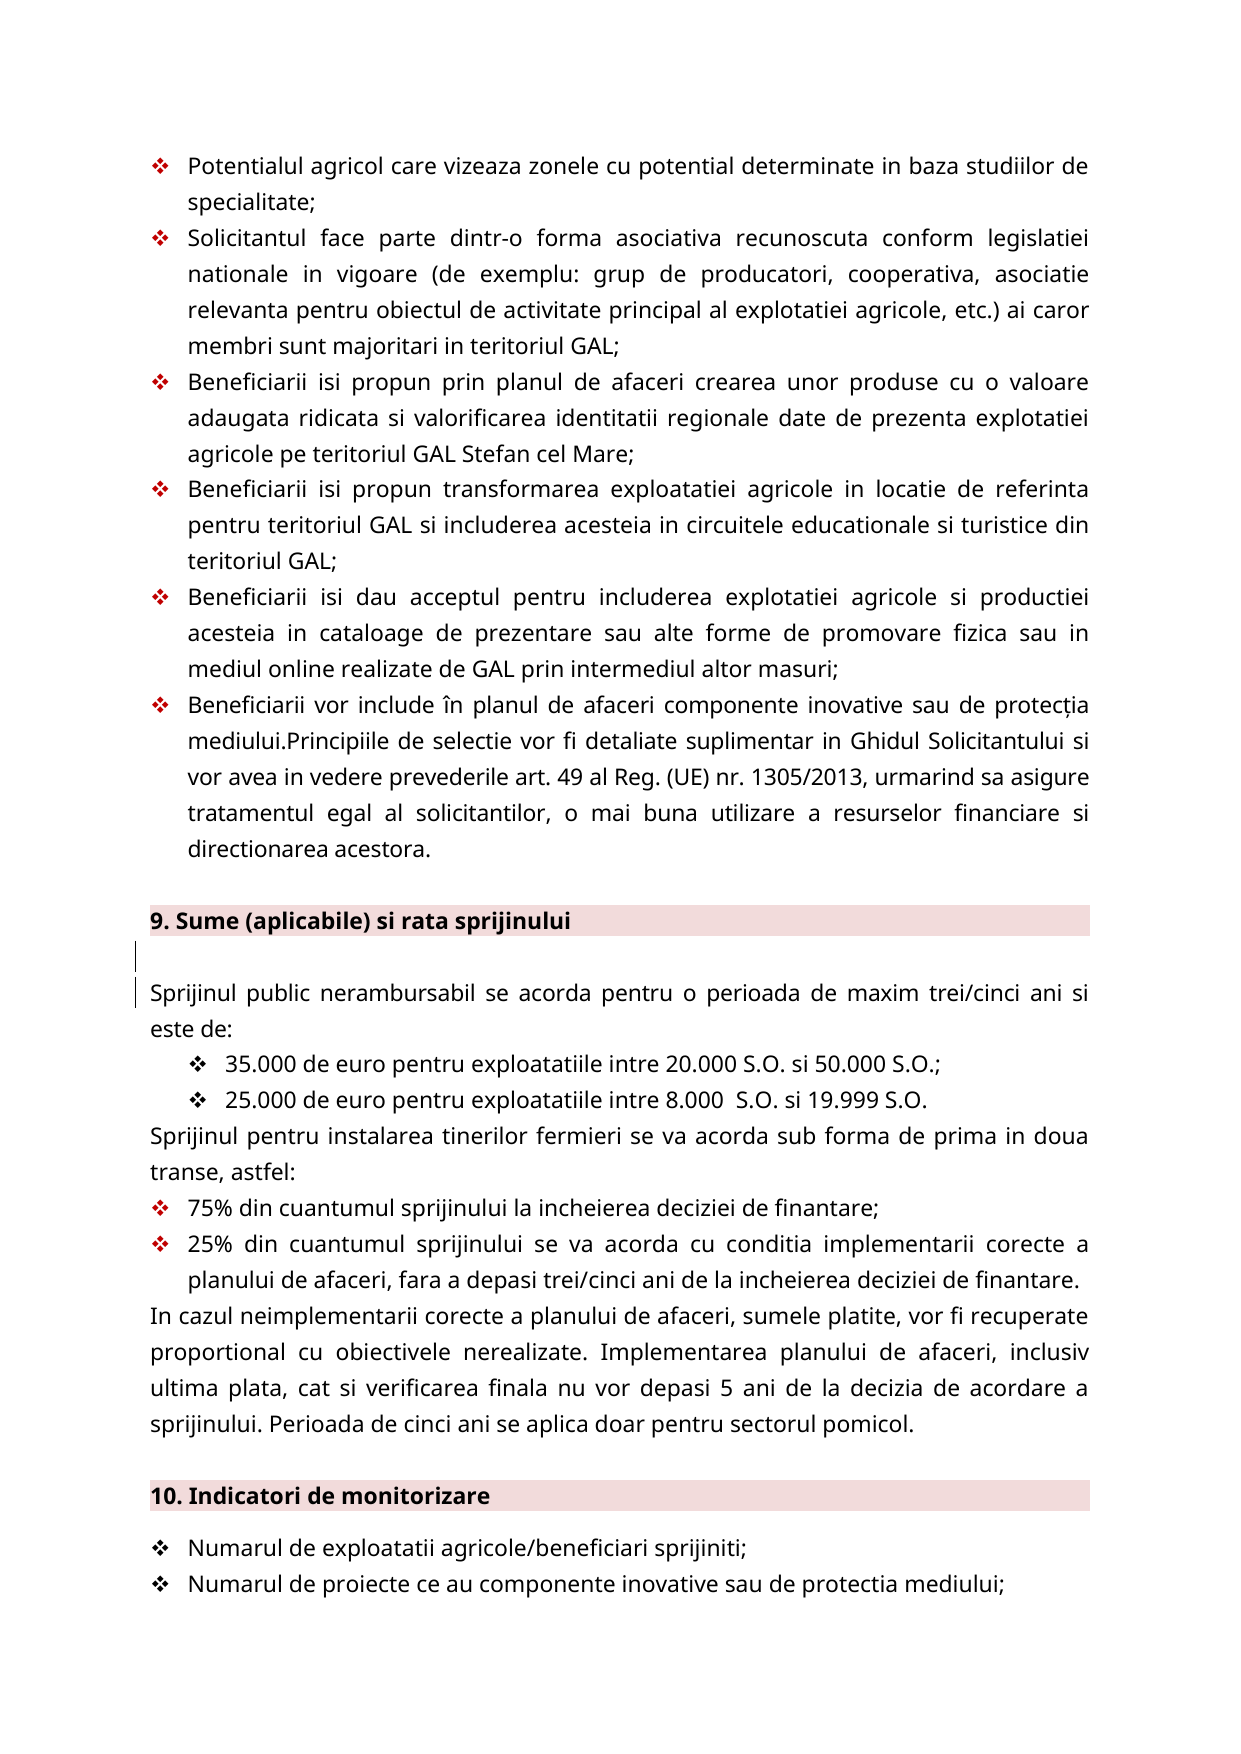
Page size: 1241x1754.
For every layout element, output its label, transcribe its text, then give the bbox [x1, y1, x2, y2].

text Sprijinul pentru instalarea tinerilor fermieri se va acorda sub forma de prima in doua transe, astfel: [150, 1120, 1090, 1187]
list 25.000 de euro pentru exploatatiile intre 8.000 S.O. si 19.999 S.O. [187, 1084, 1090, 1116]
list Beneficiarii isi dau acceptul pentru includerea explotatiei agricole si productiei acesteia in cataloage de prezentare sau alte forme de promovare fizica sau in mediul online realizate de GAL prin intermediul altor masuri; [150, 581, 1090, 684]
list 25% din cuantumul sprijinului se va acorda cu conditia implementarii corecte a planului de afaceri, fara a depasi trei/cinci ani de la incheierea deciziei de finantare. [150, 1228, 1090, 1295]
list Beneficiarii isi propun transformarea exploatatiei agricole in locatie de referinta pentru teritoriul GAL si includerea acesteia in circuitele educationale si turistice din teritoriul GAL; [150, 473, 1090, 577]
text 10. Indicatori de monitorizare [150, 1480, 1090, 1511]
list Beneficiarii isi propun prin planul de afaceri crearea unor produse cu o valoare adaugata ridicata si valorificarea identitatii regionale date de prezenta explotatiei agricole pe teritoriul GAL Stefan cel Mare; [150, 366, 1090, 469]
list 75% din cuantumul sprijinului la incheierea deciziei de finantare; [150, 1192, 1090, 1223]
text In cazul neimplementarii corecte a planului de afaceri, sumele platite, vor fi recuperate proportional cu obiectivele nerealizate. Implementarea planului de afaceri, inclusiv ultima plata, cat si verificarea finala nu vor depasi 5 ani de la decizia de acordare a sprijinului. Perioada de cinci ani se aplica doar pentru sectorul pomicol. [150, 1300, 1090, 1439]
list 35.000 de euro pentru exploatatiile intre 20.000 S.O. si 50.000 S.O.; [187, 1048, 1090, 1080]
text 9. Sume (aplicabile) si rata sprijinului [150, 905, 1090, 936]
list Beneficiarii vor include în planul de afaceri componente inovative sau de protecția mediului.Principiile de selectie vor fi detaliate suplimentar in Ghidul Solicitantului si vor avea in vedere prevederile art. 49 al Reg. (UE) nr. 1305/2013, urmarind sa asigure tratamentul egal al solicitantilor, o mai buna utilizare a resurselor financiare si directionarea acestora. [150, 689, 1090, 864]
list Numarul de proiecte ce au componente inovative sau de protectia mediului; [150, 1568, 1090, 1599]
text Sprijinul public nerambursabil se acorda pentru o perioada de maxim trei/cinci ani si este de: [150, 977, 1090, 1044]
list Solicitantul face parte dintr-o forma asociativa recunoscuta conform legislatiei nationale in vigoare (de exemplu: grup de producatori, cooperativa, asociatie relevanta pentru obiectul de activitate principal al explotatiei agricole, etc.) ai caror membri sunt majoritari in teritoriul GAL; [150, 222, 1090, 361]
list Potentialul agricol care vizeaza zonele cu potential determinate in baza studiilor de specialitate; [150, 150, 1090, 217]
list Numarul de exploatatii agricole/beneficiari sprijiniti; [150, 1532, 1090, 1563]
